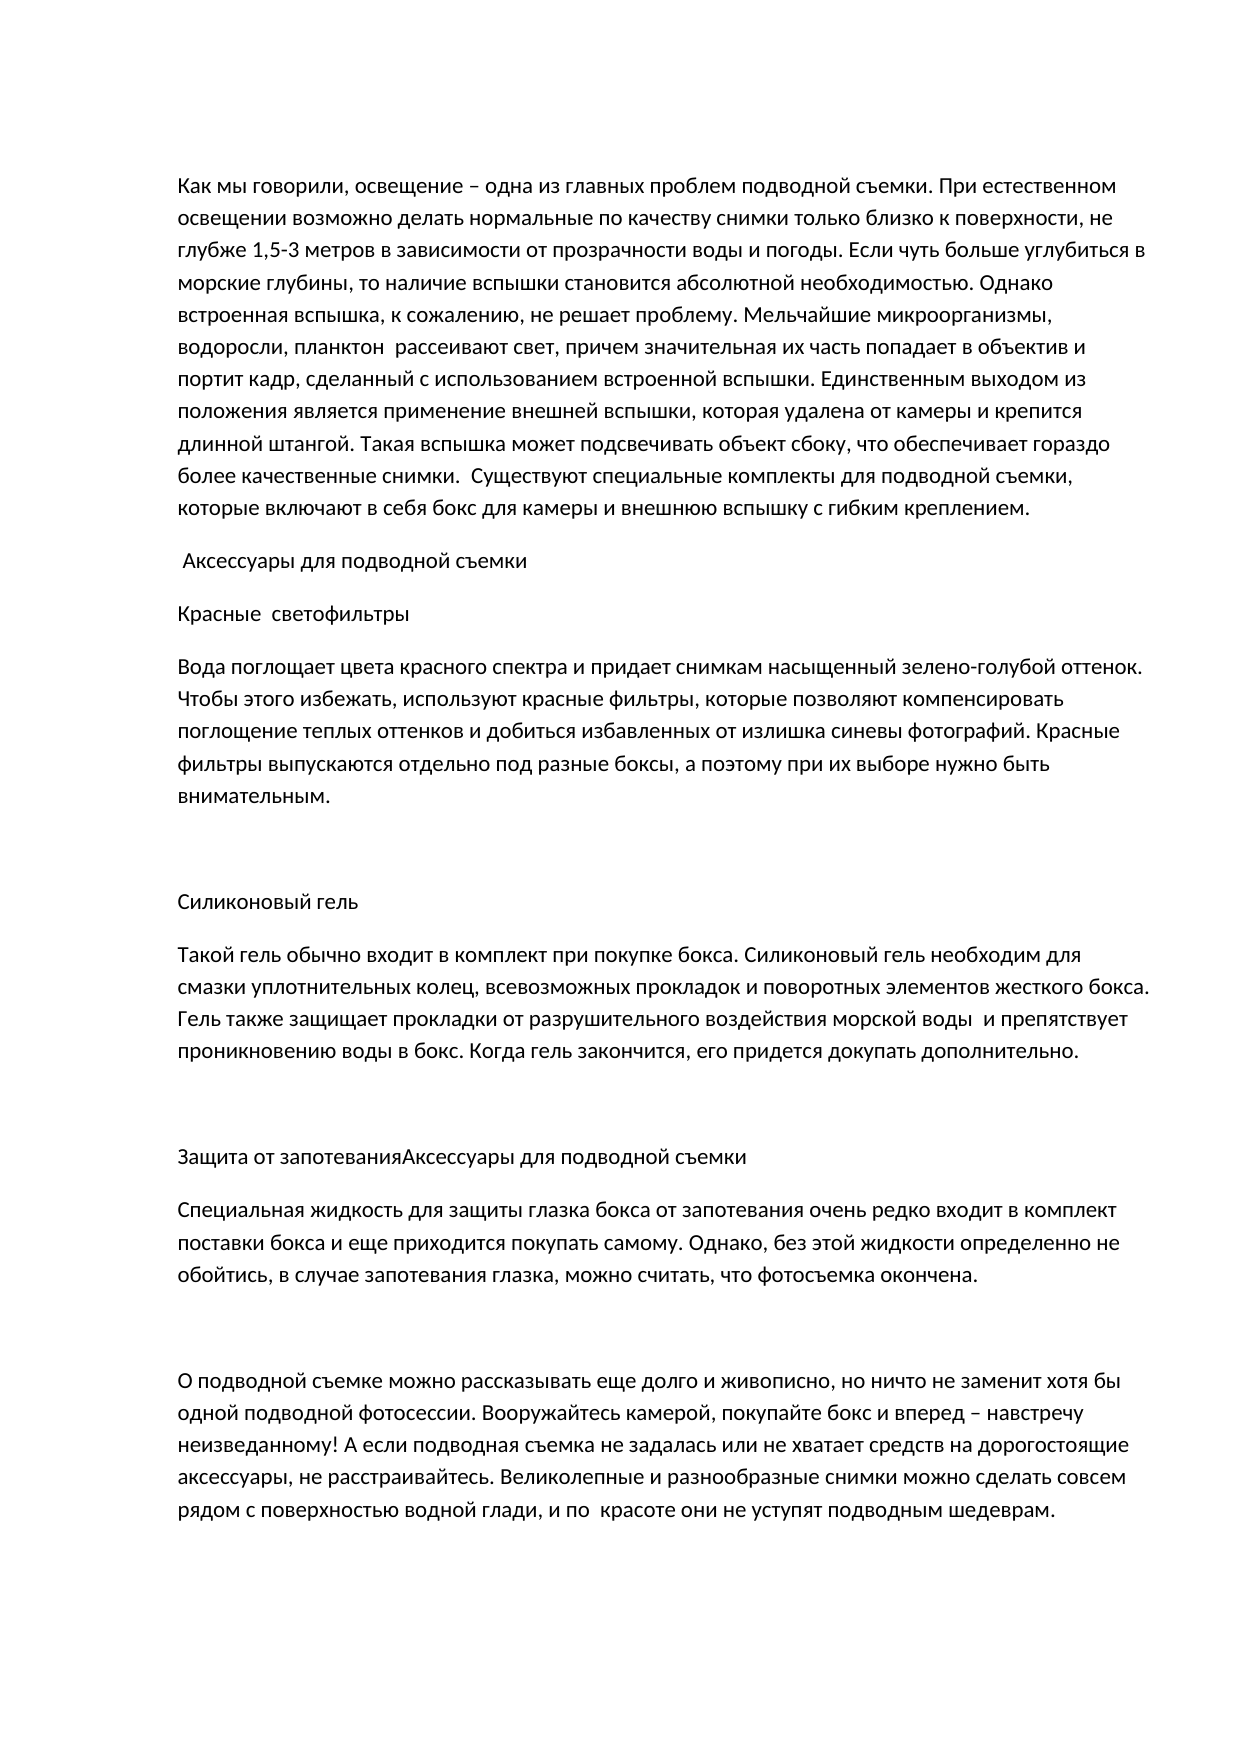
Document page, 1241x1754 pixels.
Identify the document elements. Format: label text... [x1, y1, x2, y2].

text Силиконовый гель [177, 887, 1152, 915]
text Такой гель обычно входит в комплект при покупке бокса. Силиконовый гель необходим для смазки уплотнительных колец, всевозможных прокладок и поворотных элементов жесткого бокса. Гель также защищает прокладки от разрушительного воздействия морской воды и препятствует проникновению воды в бокс. Когда гель закончится, его придется докупать дополнительно. [177, 940, 1152, 1064]
text О подводной съемке можно рассказывать еще долго и живописно, но ничто не заменит хотя бы одной подводной фотосессии. Вооружайтесь камерой, покупайте бокс и вперед – навстречу неизведанному! А если подводная съемка не задалась или не хватает средств на дорогостоящие аксессуары, не расстраивайтесь. Великолепные и разнообразные снимки можно сделать совсем рядом с поверхностью водной глади, и по красоте они не уступят подводным шедеврам. [177, 1366, 1152, 1523]
text Красные светофильтры [177, 599, 1152, 627]
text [177, 171, 1152, 521]
text Защита от запотеванияАксессуары для подводной съемки [177, 1142, 1152, 1171]
text Вода поглощает цвета красного спектра и придает снимкам насыщенный зелено-голубой оттенок. Чтобы этого избежать, используют красные фильтры, которые позволяют компенсировать поглощение теплых оттенков и добиться избавленных от излишка синевы фотографий. Красные фильтры выпускаются отдельно под разные боксы, а поэтому при их выборе нужно быть внимательным. [177, 652, 1152, 809]
text Специальная жидкость для защиты глазка бокса от запотевания очень редко входит в комплект поставки бокса и еще приходится покупать самому. Однако, без этой жидкости определенно не обойтись, в случае запотевания глазка, можно считать, что фотосъемка окончена. [177, 1196, 1152, 1288]
text Аксессуары для подводной съемки [177, 546, 1152, 574]
